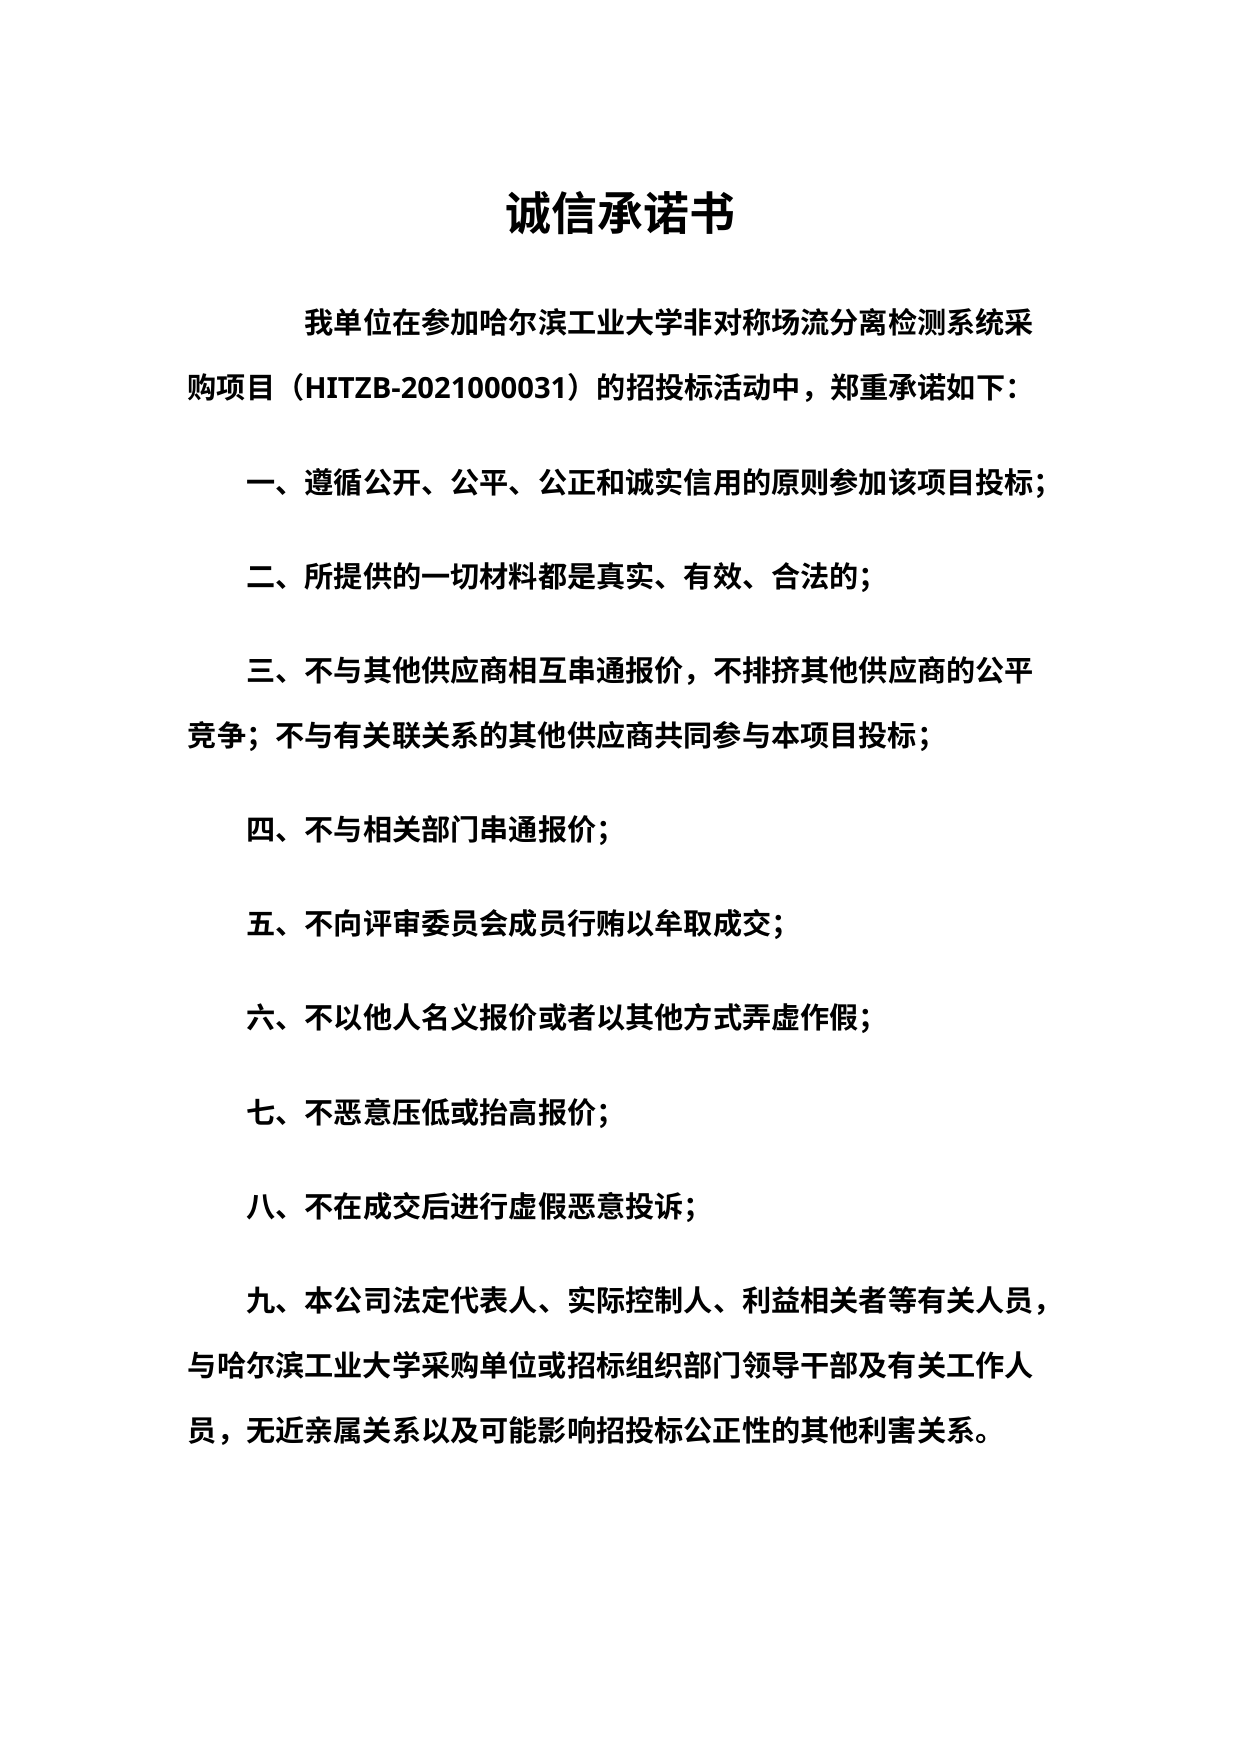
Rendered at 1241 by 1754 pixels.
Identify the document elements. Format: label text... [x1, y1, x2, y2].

text 五、不向评审委员会成员行贿以牟取成交； [188, 889, 1053, 954]
text 诚信承诺书 [187, 162, 1053, 259]
text 八、不在成交后进行虚假恶意投诉； [188, 1172, 1053, 1237]
text 我单位在参加哈尔滨工业大学非对称场流分离检测系统采购项目（HITZB-2021000031）的招投标活动中，郑重承诺如下： [187, 289, 1053, 419]
text 六、不以他人名义报价或者以其他方式弄虚作假； [188, 984, 1053, 1049]
text 七、不恶意压低或抬高报价； [188, 1078, 1053, 1143]
text 二、所提供的一切材料都是真实、有效、合法的； [188, 542, 1053, 607]
text 四、不与相关部门串通报价； [188, 795, 1053, 860]
text 一、遵循公开、公平、公正和诚实信用的原则参加该项目投标； [188, 448, 1053, 513]
text 三、不与其他供应商相互串通报价，不排挤其他供应商的公平竞争；不与有关联关系的其他供应商共同参与本项目投标； [188, 636, 1053, 766]
text 九、本公司法定代表人、实际控制人、利益相关者等有关人员，与哈尔滨工业大学采购单位或招标组织部门领导干部及有关工作人员，无近亲属关系以及可能影响招投标公正性的其他利害关系。 [188, 1266, 1053, 1461]
